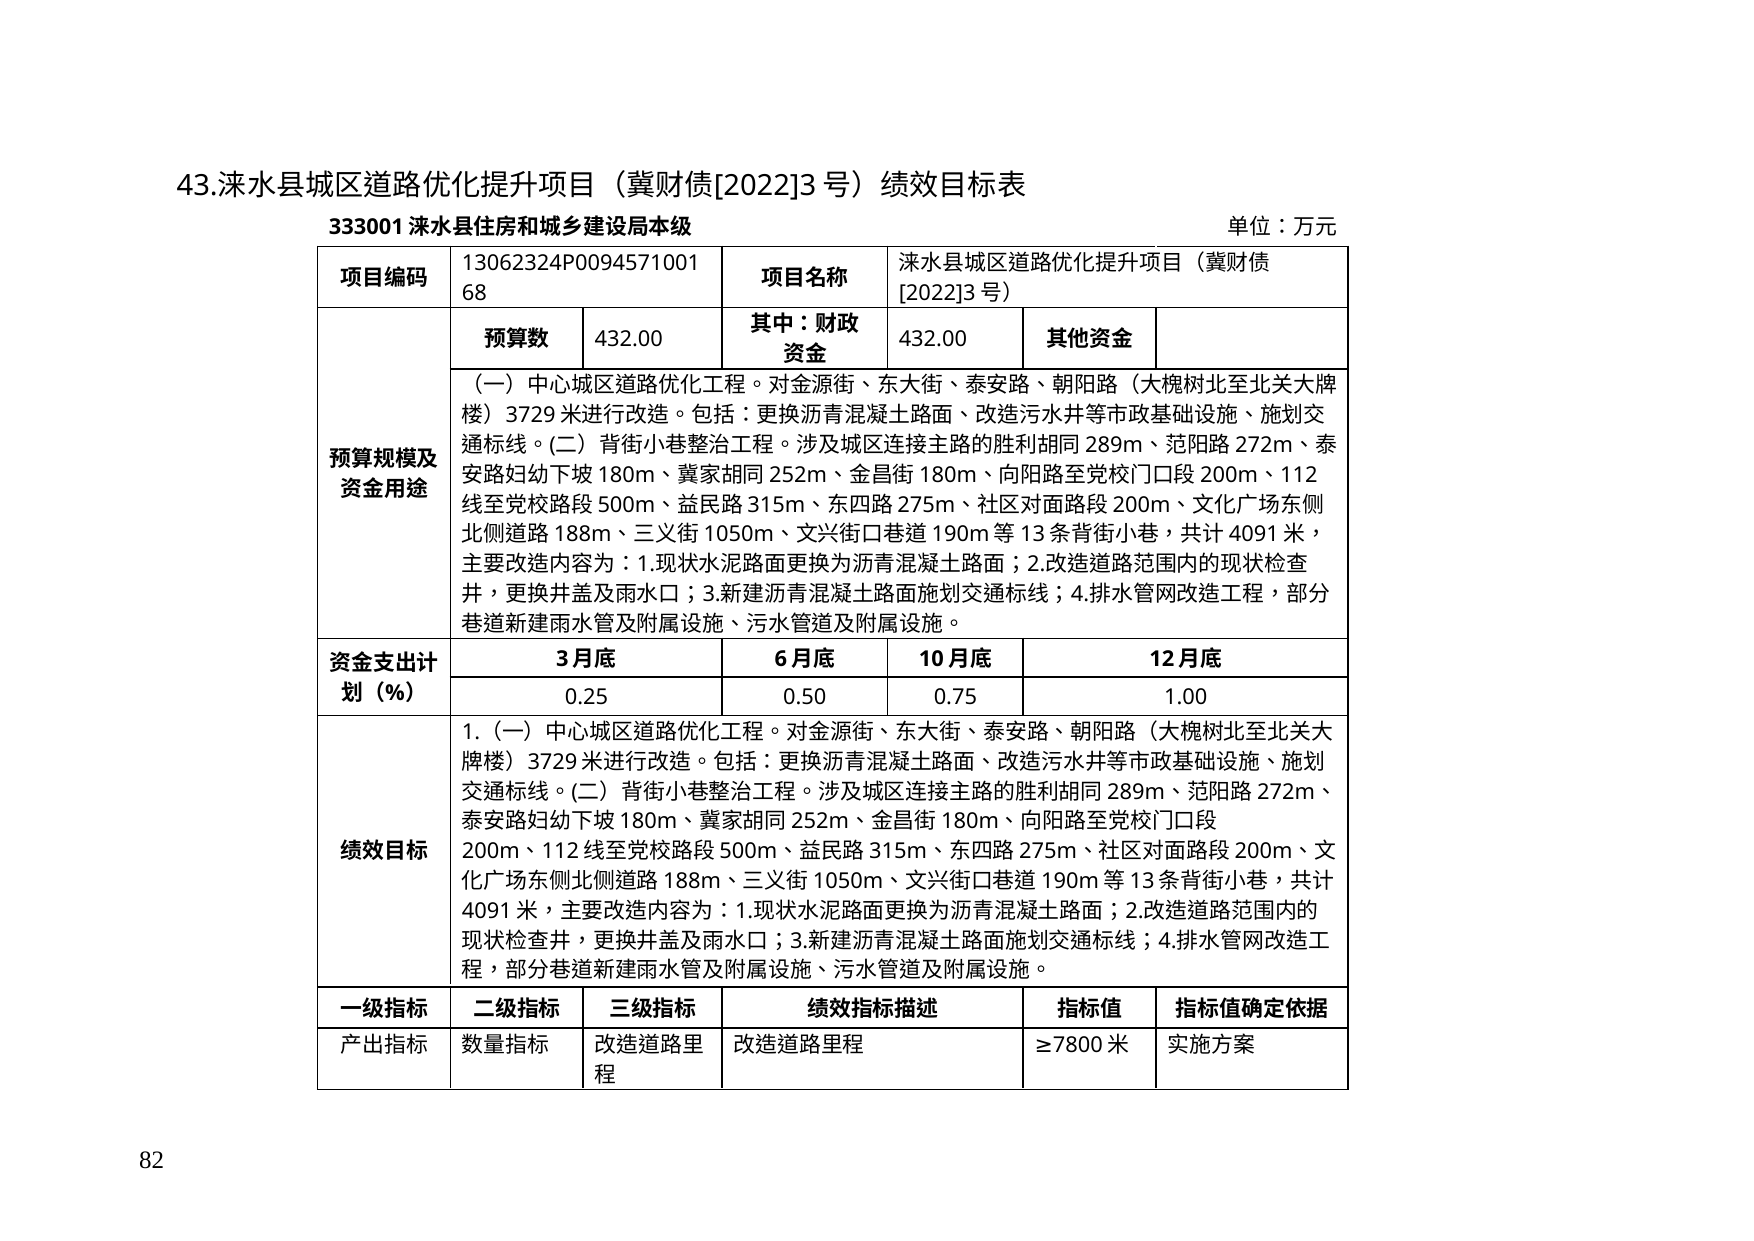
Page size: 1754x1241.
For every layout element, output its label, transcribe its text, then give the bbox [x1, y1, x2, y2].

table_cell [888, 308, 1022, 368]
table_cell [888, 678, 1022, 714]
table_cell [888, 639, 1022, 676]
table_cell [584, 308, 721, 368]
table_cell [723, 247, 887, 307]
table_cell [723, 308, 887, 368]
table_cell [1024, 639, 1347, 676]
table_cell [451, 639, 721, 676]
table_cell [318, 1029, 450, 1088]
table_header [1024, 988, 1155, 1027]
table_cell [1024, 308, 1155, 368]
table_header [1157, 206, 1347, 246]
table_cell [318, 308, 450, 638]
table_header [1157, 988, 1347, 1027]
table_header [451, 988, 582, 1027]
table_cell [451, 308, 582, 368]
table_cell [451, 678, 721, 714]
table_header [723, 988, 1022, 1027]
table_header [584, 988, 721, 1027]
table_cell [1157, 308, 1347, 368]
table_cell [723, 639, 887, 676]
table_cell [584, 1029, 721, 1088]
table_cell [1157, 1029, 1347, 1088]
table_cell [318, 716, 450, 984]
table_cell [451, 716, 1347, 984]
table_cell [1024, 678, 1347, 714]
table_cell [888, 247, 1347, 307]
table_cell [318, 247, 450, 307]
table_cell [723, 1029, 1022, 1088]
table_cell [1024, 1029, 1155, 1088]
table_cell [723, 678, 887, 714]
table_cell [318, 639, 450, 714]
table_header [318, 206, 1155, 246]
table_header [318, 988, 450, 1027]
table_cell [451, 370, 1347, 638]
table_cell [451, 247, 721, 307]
text 43.涞水县城区道路优化提升项目（冀财债[2022]3号）绩效目标表 [118, 164, 1547, 204]
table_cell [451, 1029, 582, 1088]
